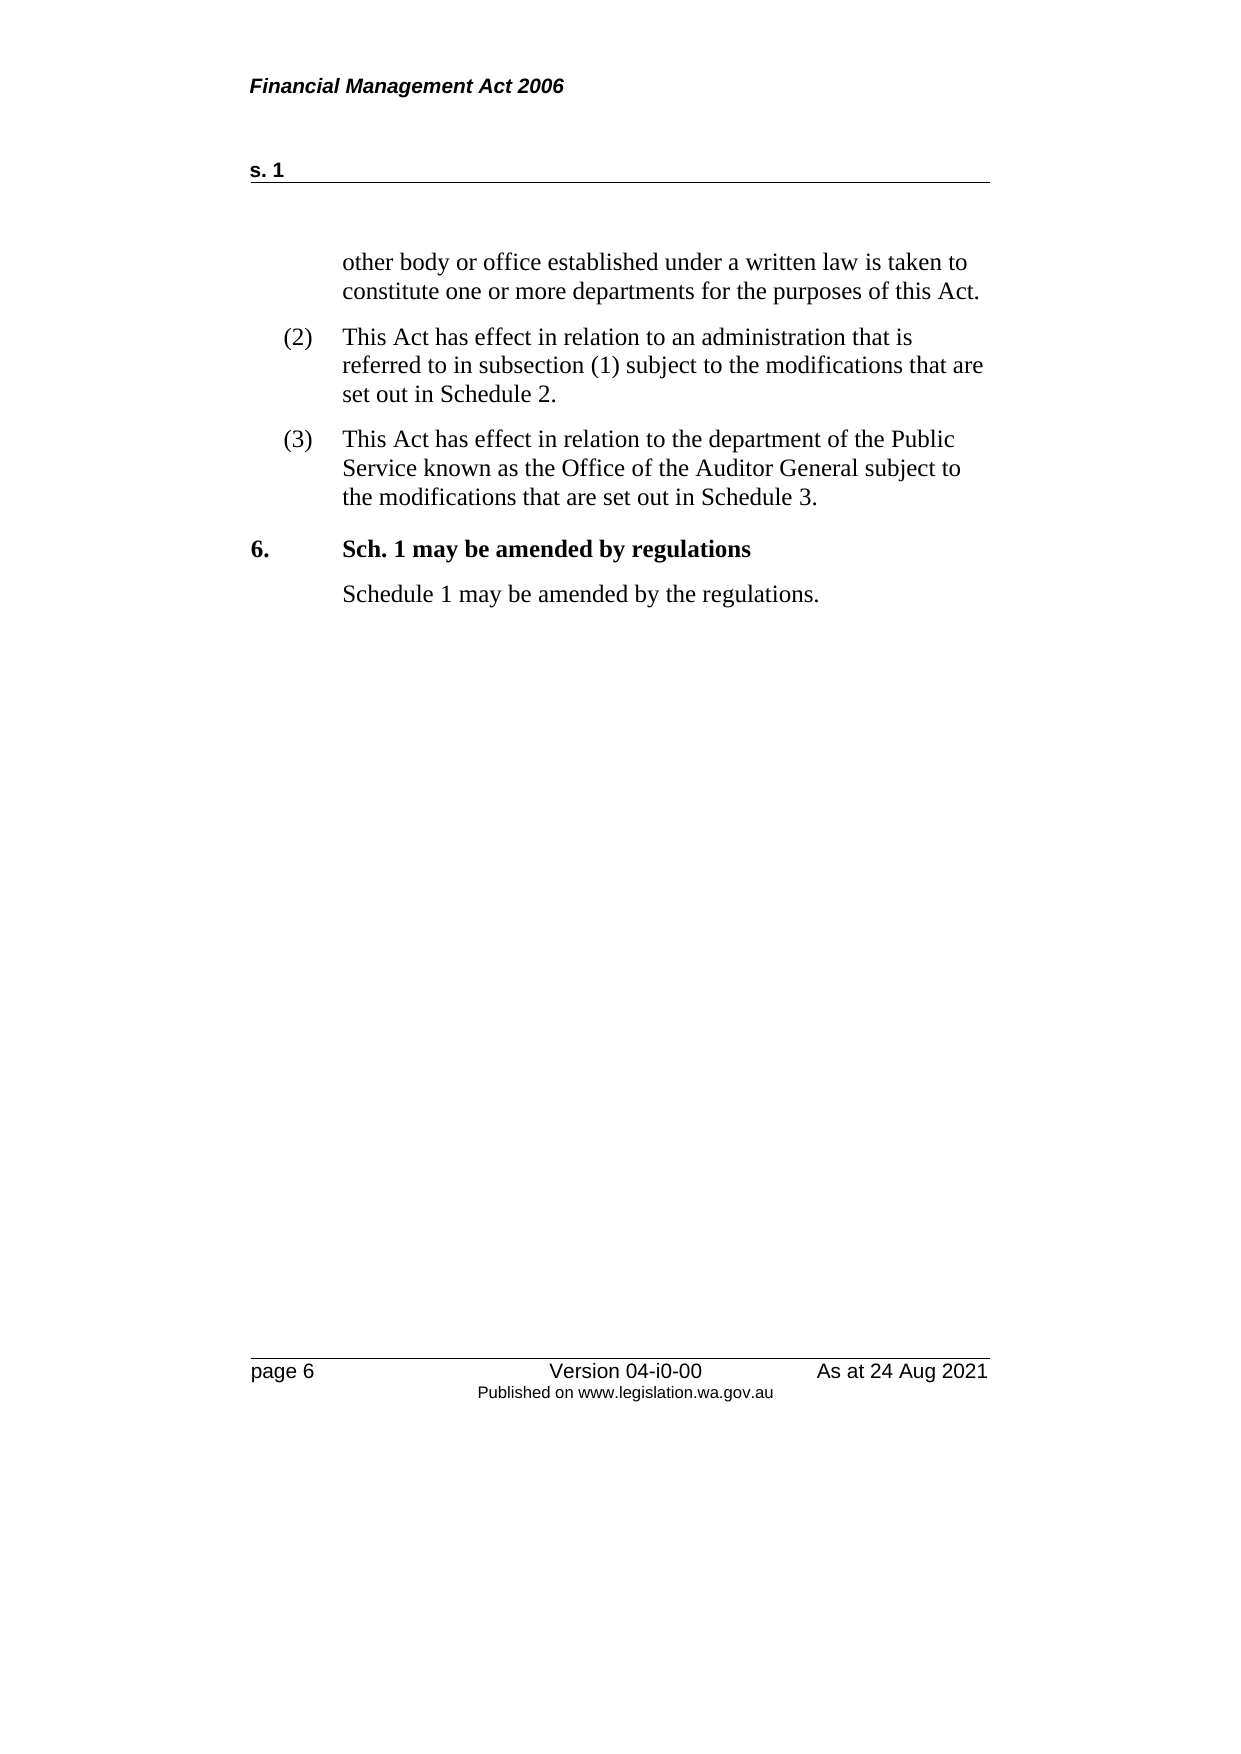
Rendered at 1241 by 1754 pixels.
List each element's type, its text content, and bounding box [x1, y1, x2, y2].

text Schedule 1 may be amended by the regulations. [251, 579, 990, 608]
subtitle 6. Sch. 1 may be amended by regulations [251, 534, 990, 562]
text (3) This Act has effect in relation to the department of the Public Service known as the Office of the Auditor General subject to the modifications that are set out in Schedule 3. [251, 424, 990, 511]
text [251, 247, 990, 305]
text (2) This Act has effect in relation to an administration that is referred to in subsection (1) subject to the modifications that are set out in Schedule 2. [251, 322, 990, 408]
